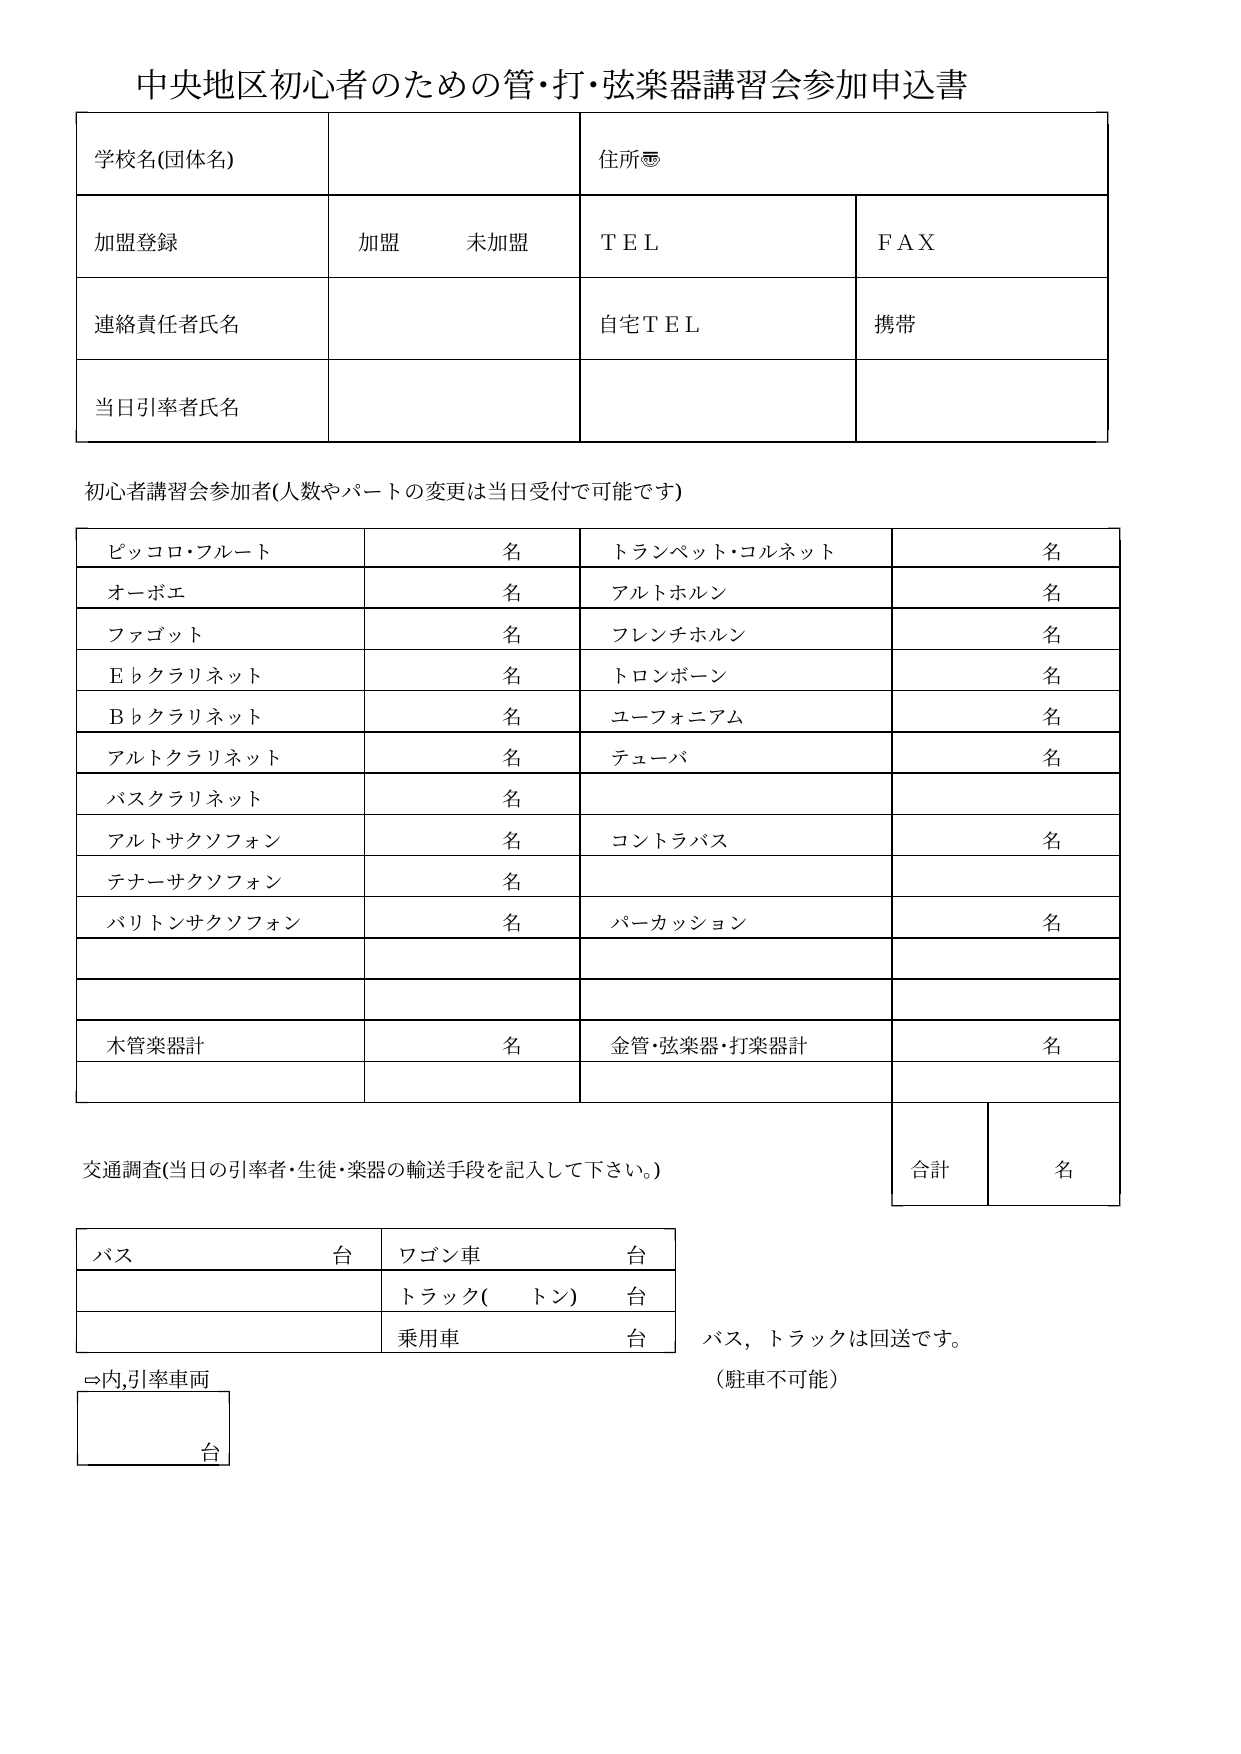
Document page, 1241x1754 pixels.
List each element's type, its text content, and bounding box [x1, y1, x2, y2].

text 初心者講習会参加者(人数やパートの変更は当日受付で可能です) [84, 476, 1146, 506]
text 中央地区初心者のための管･打･弦楽器講習会参加申込書 [136, 59, 1146, 107]
